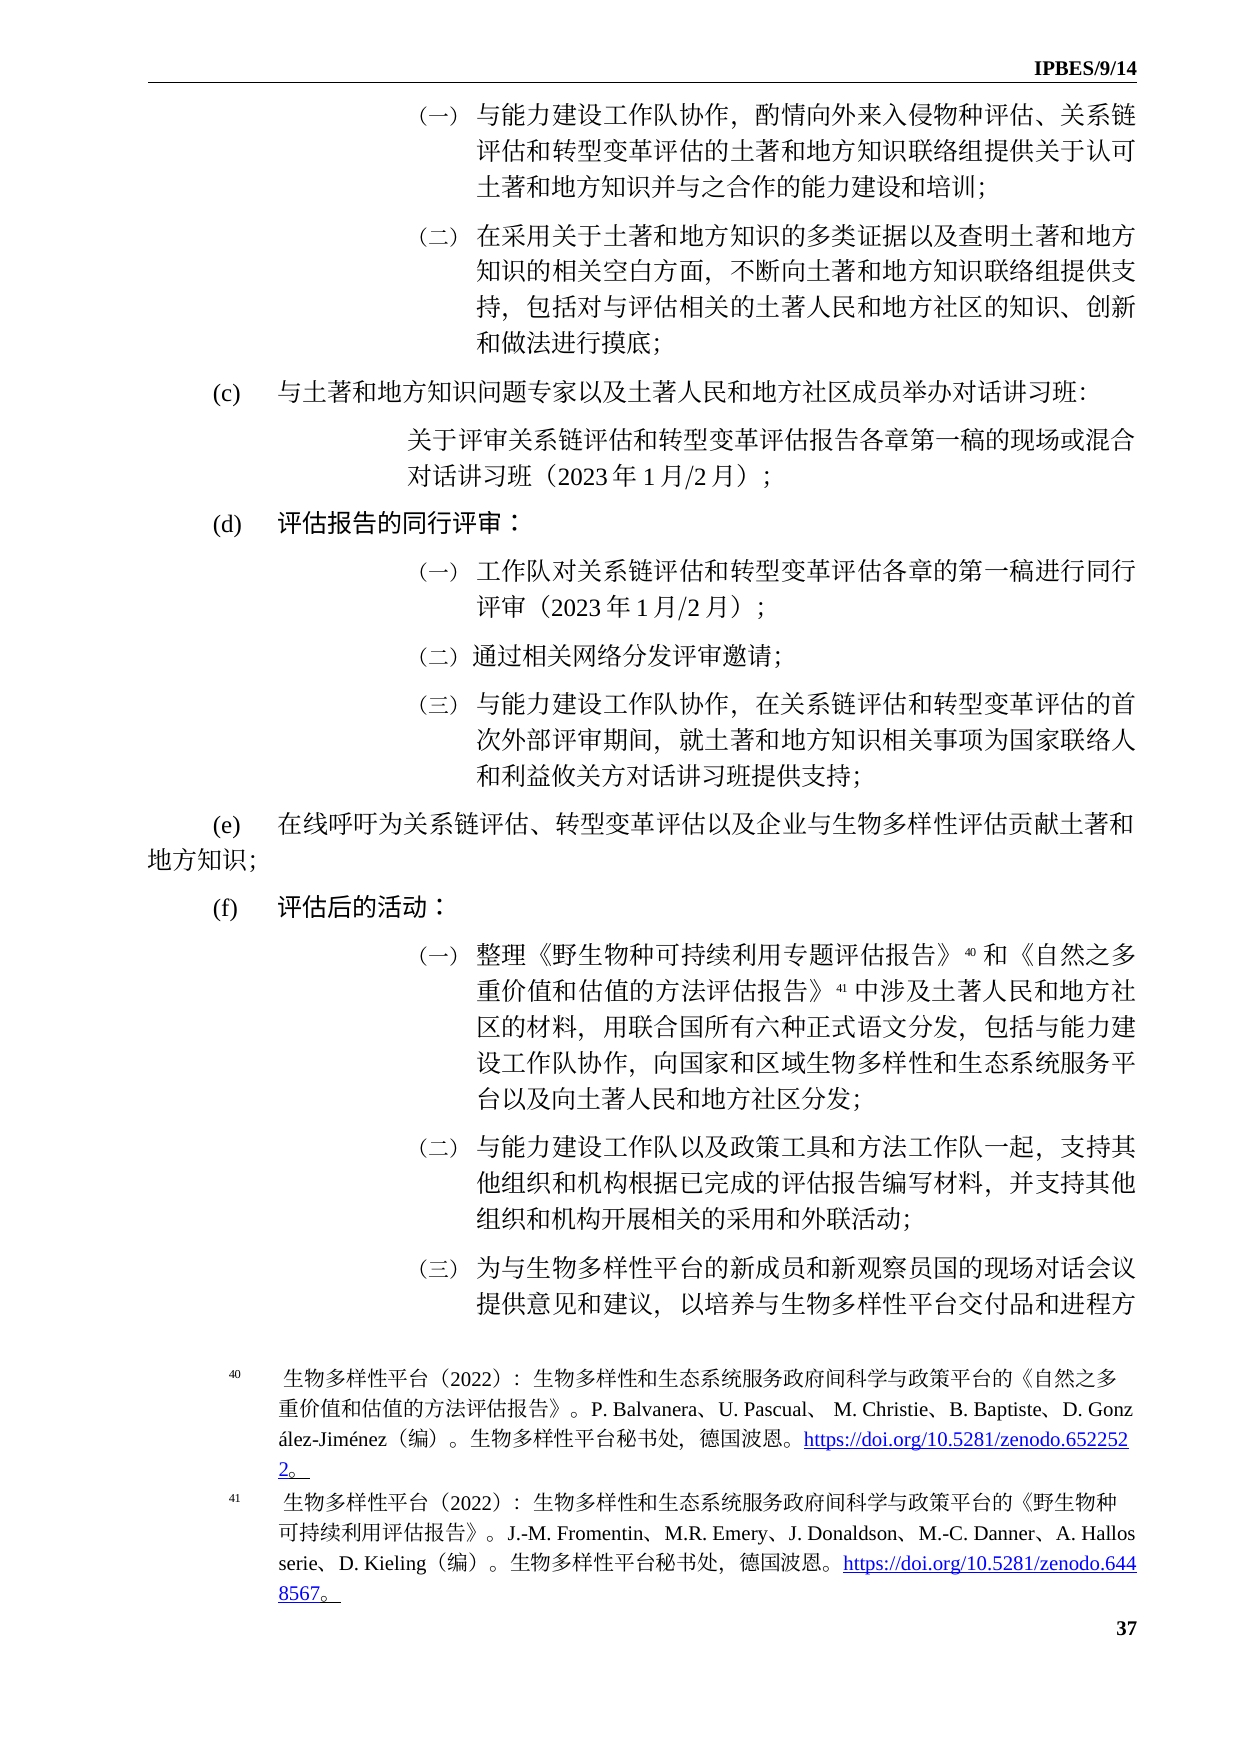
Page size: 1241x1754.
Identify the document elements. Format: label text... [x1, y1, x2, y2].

list 与土著和地方知识问题专家以及土著人民和地方社区成员举办对话讲习班： [148, 372, 1137, 408]
list （一） 整理《野生物种可持续利用专题评估报告》 和《自然之多重价值和估值的方法评估报告》 中涉及土著人民和地方社区的材料，用联合国所有六种正式语文分发，包括与能力建设工作队协作，向国家和区域生物多样性和生态系统服务平台以及向土著人民和地方社区分发； [407, 936, 1137, 1116]
list 在线呼吁为关系链评估、转型变革评估以及企业与生物多样性评估贡献土著和地方知识； [148, 805, 1137, 877]
list （二） 通过相关网络分发评审邀请； [408, 636, 1137, 672]
list （二） 与能力建设工作队以及政策工具和方法工作队一起，支持其他组织和机构根据已完成的评估报告编写材料，并支持其他组织和机构开展相关的采用和外联活动； [407, 1128, 1137, 1236]
text 关于评审关系链评估和转型变革评估报告各章第一稿的现场或混合对话讲习班（2023年1月/2月）； [408, 421, 1137, 493]
list 评估报告的同行评审： [148, 505, 1137, 539]
list （二） 在采用关于土著和地方知识的多类证据以及查明土著和地方知识的相关空白方面，不断向土著和地方知识联络组提供支持，包括对与评估相关的土著人民和地方社区的知识、创新和做法进行摸底； [407, 216, 1137, 360]
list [407, 1248, 1137, 1320]
list （三） 与能力建设工作队协作，在关系链评估和转型变革评估的首次外部评审期间，就土著和地方知识相关事项为国家联络人和利益攸关方对话讲习班提供支持； [407, 684, 1137, 792]
list （一） 工作队对关系链评估和转型变革评估各章的第一稿进行同行评审（2023年1月/2月）； [407, 552, 1137, 624]
list 评估后的活动： [148, 889, 1137, 923]
list （一） 与能力建设工作队协作，酌情向外来入侵物种评估、关系链评估和转型变革评估的土著和地方知识联络组提供关于认可土著和地方知识并与之合作的能力建设和培训； [407, 96, 1137, 204]
